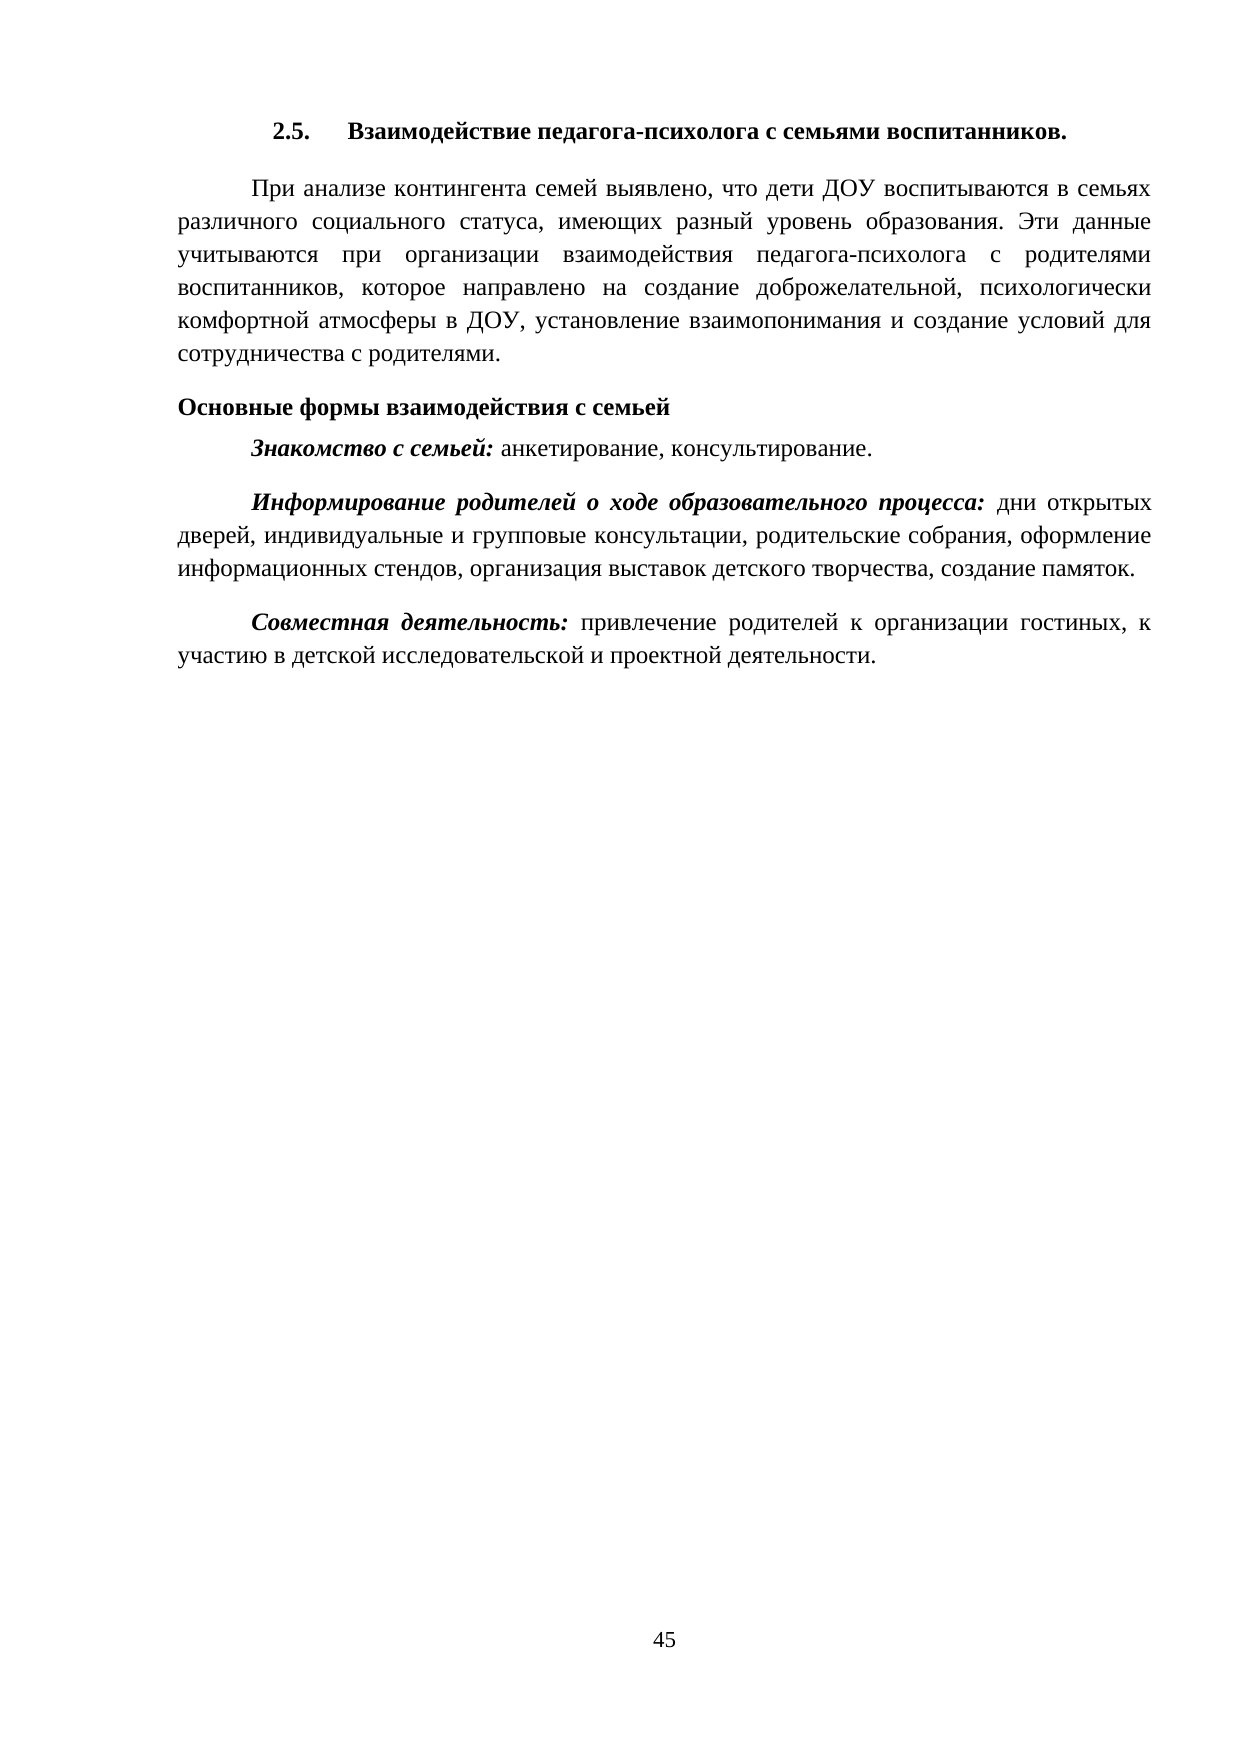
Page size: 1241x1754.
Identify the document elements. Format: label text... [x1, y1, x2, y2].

text При анализе контингента семей выявлено, что дети ДОУ воспитываются в семьях различного социального статуса, имеющих разный уровень образования. Эти данные учитываются при организации взаимодействия педагога-психолога с родителями воспитанников, которое направлено на создание доброжелательной, психологически комфортной атмосферы в ДОУ, установление взаимопонимания и создание условий для сотрудничества с родителями. [177, 173, 1152, 367]
subtitle Основные формы взаимодействия с семьей [177, 392, 1240, 421]
text Совместная деятельность: привлечение родителей к организации гостиных, к участию в детской исследовательской и проектной деятельности. [177, 607, 1151, 669]
text Информирование родителей о ходе образовательного процесса: дни открытых дверей, индивидуальные и групповые консультации, родительские собрания, оформление информационных стендов, организация выставок детского творчества, создание памяток. [177, 487, 1152, 582]
text Знакомство с семьей: анкетирование, консультирование. [251, 433, 1240, 462]
subtitle Взаимодействие педагога-психолога с семьями воспитанников. [272, 116, 1240, 144]
